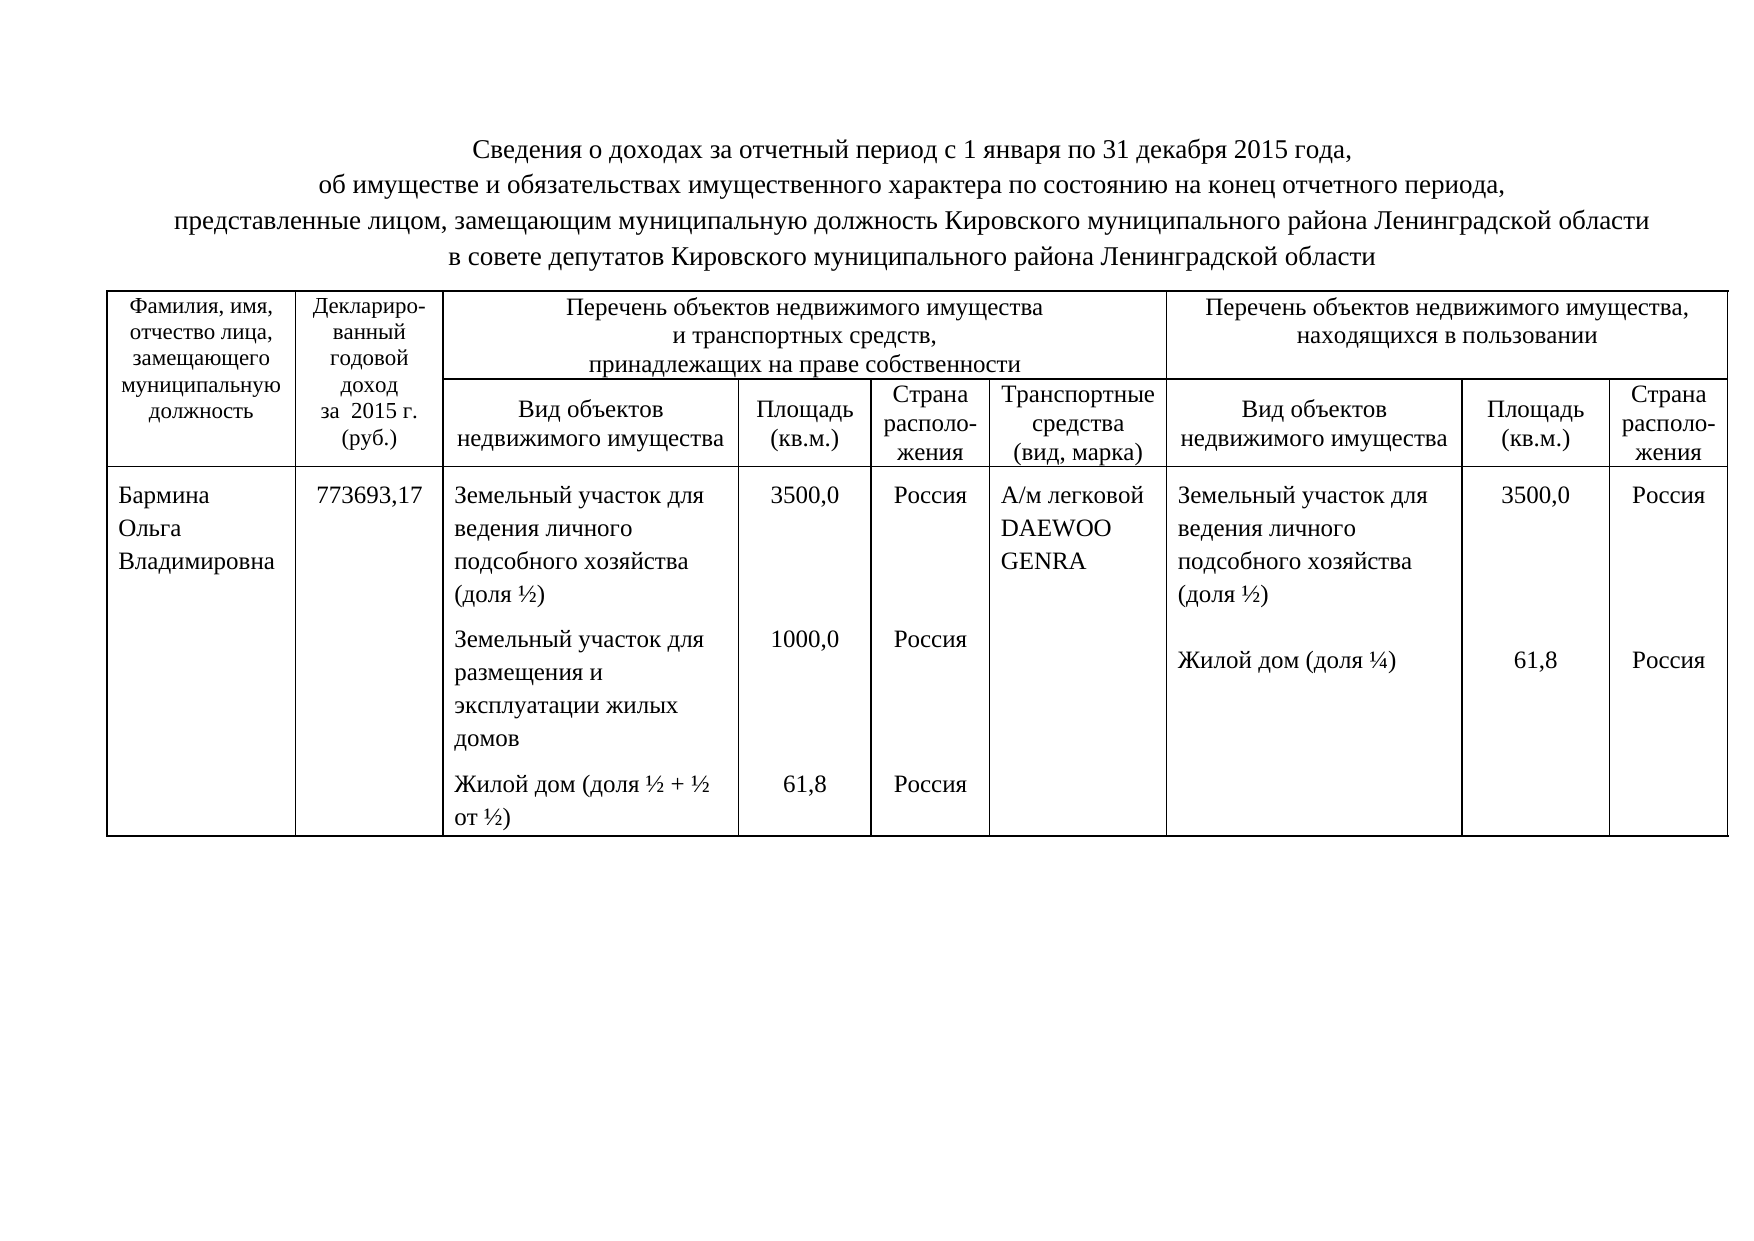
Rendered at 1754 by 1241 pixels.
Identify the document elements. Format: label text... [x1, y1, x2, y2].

table_cell Россия Россия [1610, 467, 1727, 835]
table_cell Вид объектов недвижимого имущества [1167, 380, 1461, 466]
table_cell 773693,17 [296, 467, 442, 835]
table_cell Страна располо-жения [1610, 380, 1727, 466]
text Сведения о доходах за отчетный период с 1 января по 31 декабря 2015 года, [118, 133, 1707, 164]
text представленные лицом, замещающим муниципальную должность Кировского муниципального района Ленинградской области [118, 204, 1707, 236]
table_cell 3500,0 61,8 [1463, 467, 1609, 835]
table_header Перечень объектов недвижимого имущества, находящихся в пользовании [1167, 292, 1727, 378]
table_cell Россия Россия Россия [872, 467, 989, 835]
table_header Деклариро- ванный годовой доход за 2015 г. (руб.) [296, 292, 442, 466]
table_header Перечень объектов недвижимого имущества и транспортных средств, принадлежащих на праве собственности [444, 292, 1166, 378]
text в совете депутатов Кировского муниципального района Ленинградской области [118, 240, 1707, 271]
table_cell Бармина Ольга Владимировна [108, 467, 295, 835]
table_cell Площадь (кв.м.) [1463, 380, 1609, 466]
table_cell Земельный участок для ведения личного подсобного хозяйства (доля ½) Жилой дом (доля ¼) [1167, 467, 1461, 835]
text об имуществе и обязательствах имущественного характера по состоянию на конец отчетного периода, [118, 169, 1707, 200]
table_cell А/м легковой DAEWOO GENRA [990, 467, 1166, 835]
table_cell Площадь (кв.м.) [739, 380, 870, 466]
table_cell Транспортные средства (вид, марка) [990, 380, 1166, 466]
table_cell Страна располо-жения [872, 380, 989, 466]
table_cell Земельный участок для ведения личного подсобного хозяйства (доля ½) Земельный участок для размещения и эксплуатации жилых домов Жилой дом (доля ½ + ½ от ½) [444, 467, 738, 835]
table_cell Вид объектов недвижимого имущества [444, 380, 738, 466]
table_cell 3500,0 1000,0 61,8 [739, 467, 870, 835]
table_header Фамилия, имя, отчество лица, замещающего муниципальную должность [108, 292, 295, 466]
